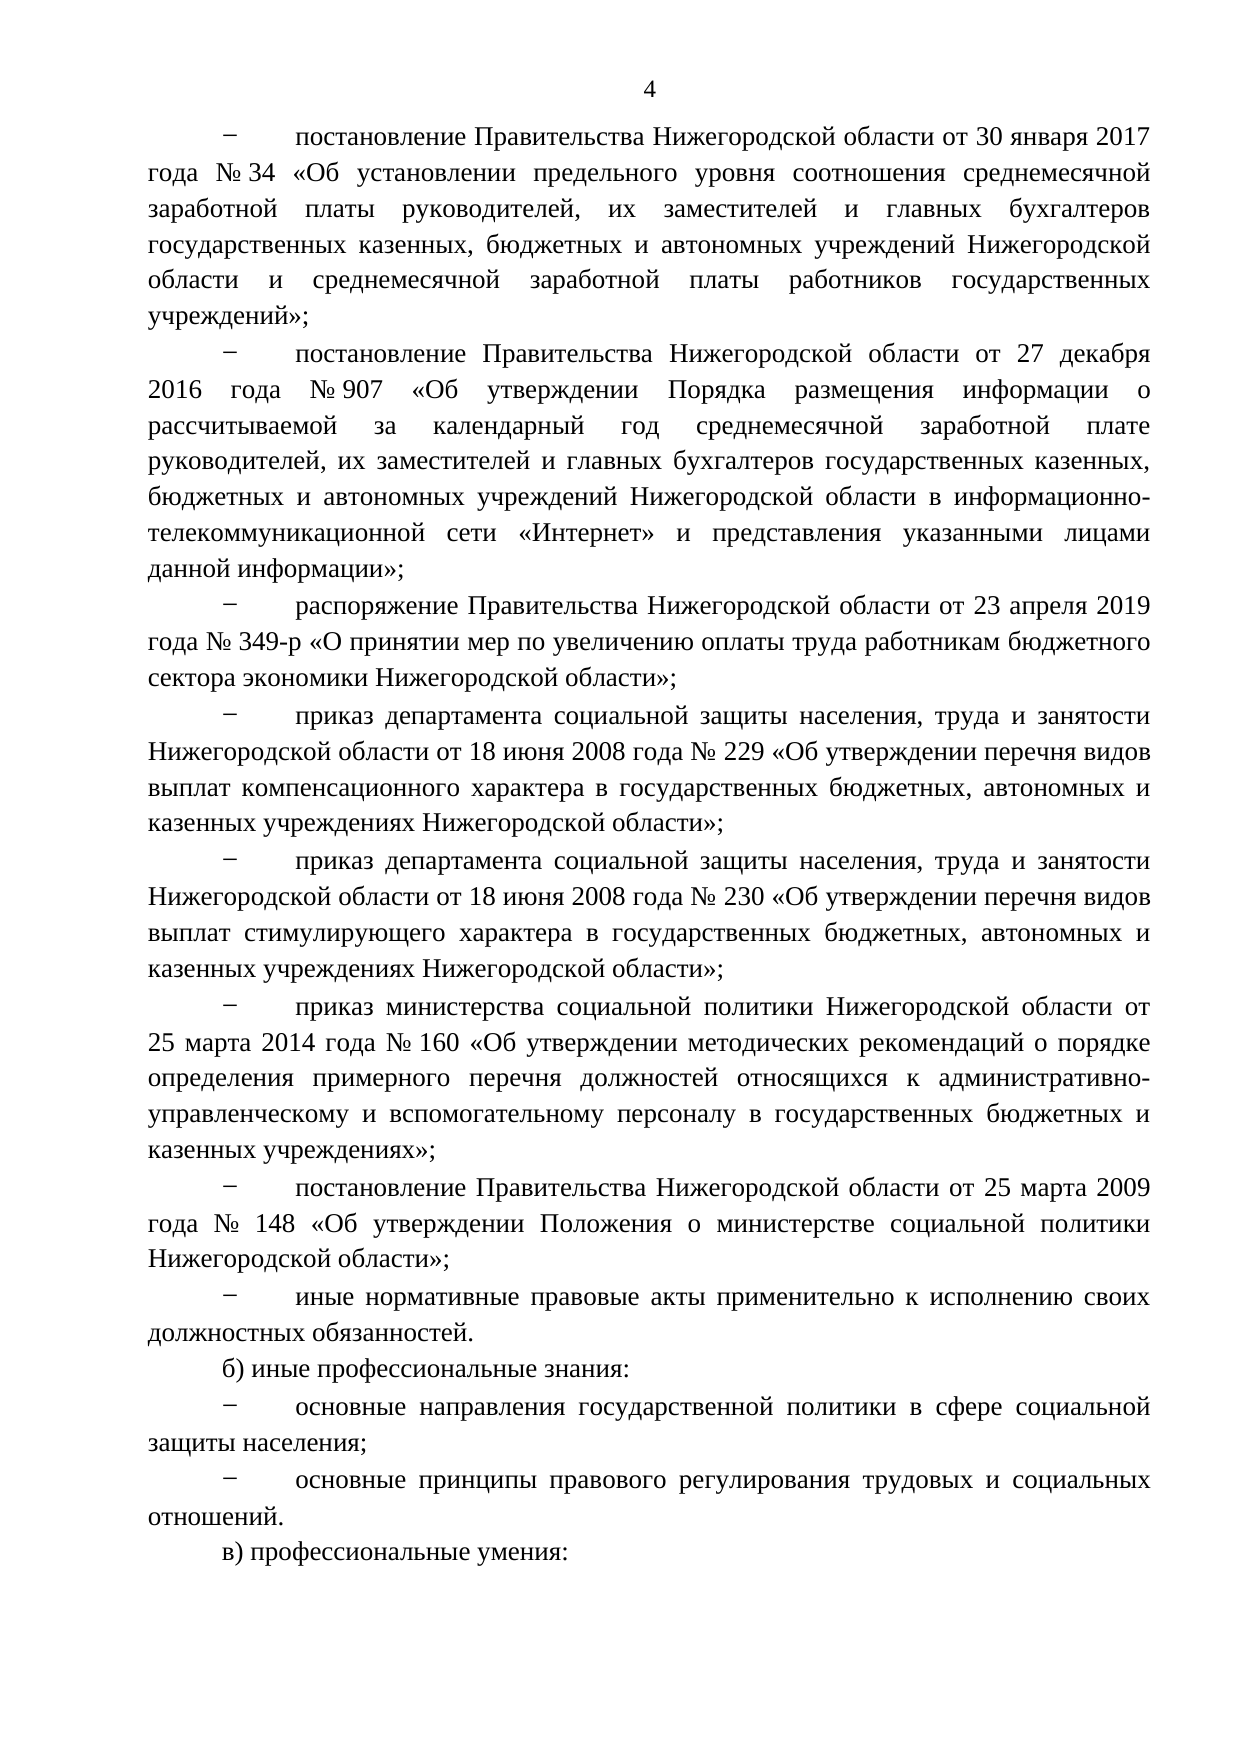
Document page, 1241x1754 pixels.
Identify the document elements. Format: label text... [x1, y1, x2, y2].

list приказ департамента социальной защиты населения, труда и занятости Нижегородской области от 18 июня 2008 года № 229 «Об утверждении перечня видов выплат компенсационного характера в государственных бюджетных, автономных и казенных учреждениях Нижегородской области»; [148, 697, 1152, 838]
list приказ департамента социальной защиты населения, труда и занятости Нижегородской области от 18 июня 2008 года № 230 «Об утверждении перечня видов выплат стимулирующего характера в государственных бюджетных, автономных и казенных учреждениях Нижегородской области»; [148, 842, 1152, 983]
list приказ министерства социальной политики Нижегородской области от 25 марта 2014 года № 160 «Об утверждении методических рекомендаций о порядке определения примерного перечня должностей относящихся к административно-управленческому и вспомогательному персоналу в государственных бюджетных и казенных учреждениях»; [148, 988, 1152, 1164]
list основные принципы правового регулирования трудовых и социальных отношений. [148, 1462, 1152, 1531]
text б) иные профессиональные знания: [148, 1352, 1152, 1383]
list распоряжение Правительства Нижегородской области от 23 апреля 2019 года № 349-р «О принятии мер по увеличению оплаты труда работникам бюджетного сектора экономики Нижегородской области»; [148, 587, 1152, 692]
list постановление Правительства Нижегородской области от 30 января 2017 года № 34 «Об установлении предельного уровня соотношения среднемесячной заработной платы руководителей, их заместителей и главных бухгалтеров государственных казенных, бюджетных и автономных учреждений Нижегородской области и среднемесячной заработной платы работников государственных учреждений»; [148, 118, 1152, 330]
list иные нормативные правовые акты применительно к исполнению своих должностных обязанностей. [148, 1278, 1152, 1347]
text в) профессиональные умения: [148, 1536, 1152, 1567]
list основные направления государственной политики в сфере социальной защиты населения; [148, 1388, 1152, 1457]
list постановление Правительства Нижегородской области от 25 марта 2009 года № 148 «Об утверждении Положения о министерстве социальной политики Нижегородской области»; [148, 1169, 1152, 1274]
list постановление Правительства Нижегородской области от 27 декабря 2016 года № 907 «Об утверждении Порядка размещения информации о рассчитываемой за календарный год среднемесячной заработной плате руководителей, их заместителей и главных бухгалтеров государственных казенных, бюджетных и автономных учреждений Нижегородской области в информационно-телекоммуникационной сети «Интернет» и представления указанными лицами данной информации»; [148, 335, 1152, 583]
